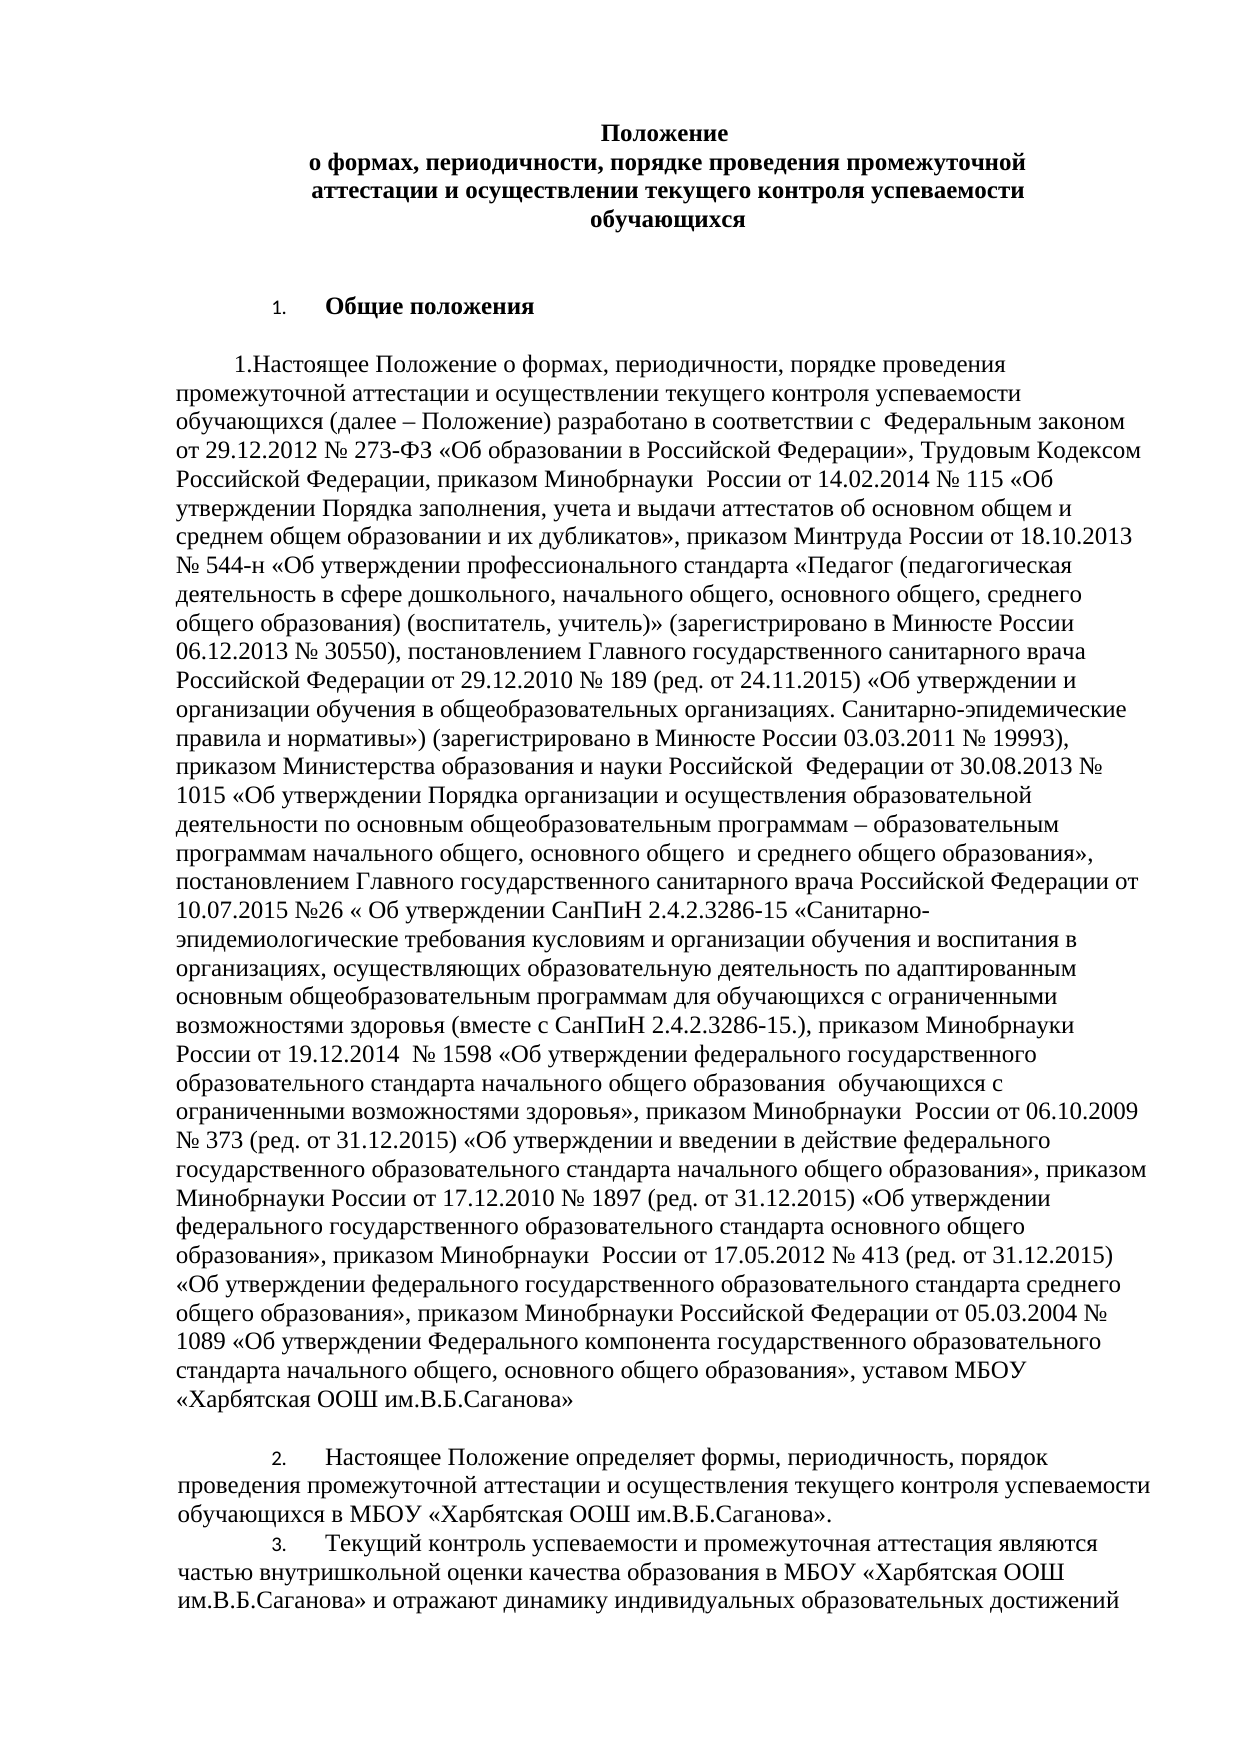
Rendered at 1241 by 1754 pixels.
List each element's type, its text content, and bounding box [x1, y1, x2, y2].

list Общие положения [177, 291, 1152, 320]
text 1.Настоящее Положение о формах, периодичности, порядке проведения промежуточной аттестации и осуществлении текущего контроля успеваемости обучающихся (далее – Положение) разработано в соответствии с Федеральным законом от 29.12.2012 № 273-ФЗ «Об образовании в Российской Федерации», Трудовым Кодексом Российской Федерации, приказом Минобрнауки России от 14.02.2014 № 115 «Об утверждении Порядка заполнения, учета и выдачи аттестатов об основном общем и среднем общем образовании и их дубликатов», приказом Минтруда России от 18.10.2013 № 544-н «Об утверждении профессионального стандарта «Педагог (педагогическая деятельность в сфере дошкольного, начального общего, основного общего, среднего общего образования) (воспитатель, учитель)» (зарегистрировано в Минюсте России 06.12.2013 № 30550), постановлением Главного государственного санитарного врача Российской Федерации от 29.12.2010 № 189 (ред. от 24.11.2015) «Об утверждении и организации обучения в общеобразовательных организациях. Санитарно-эпидемические правила и нормативы») (зарегистрировано в Минюсте России 03.03.2011 № 19993), приказом Министерства образования и науки Российской Федерации от 30.08.2013 № 1015 «Об утверждении Порядка организации и осуществления образовательной деятельности по основным общеобразовательным программам – образовательным программам начального общего, основного общего и среднего общего образования», постановлением Главного государственного санитарного врача Российской Федерации от 10.07.2015 №26 « Об утверждении СанПиН 2.4.2.3286-15 «Санитарно-эпидемиологические требования кусловиям и организации обучения и воспитания в организациях, осуществляющих образовательную деятельность по адаптированным основным общеобразовательным программам для обучающихся с ограниченными возможностями здоровья (вместе с СанПиН 2.4.2.3286-15.), приказом Минобрнауки России от 19.12.2014 № 1598 «Об утверждении федерального государственного образовательного стандарта начального общего образования обучающихся с ограниченными возможностями здоровья», приказом Минобрнауки России от 06.10.2009 № 373 (ред. от 31.12.2015) «Об утверждении и введении в действие федерального государственного образовательного стандарта начального общего образования», приказом Минобрнауки России от 17.12.2010 № 1897 (ред. от 31.12.2015) «Об утверждении федерального государственного образовательного стандарта основного общего образования», приказом Минобрнауки России от 17.05.2012 № 413 (ред. от 31.12.2015) «Об утверждении федерального государственного образовательного стандарта среднего общего образования», приказом Минобрнауки Российской Федерации от 05.03.2004 № 1089 «Об утверждении Федерального компонента государственного образовательного стандарта начального общего, основного общего образования», уставом МБОУ «Харбятская ООШ им.В.Б.Саганова» [176, 349, 1152, 1413]
text Положение [177, 118, 1151, 147]
list Настоящее Положение определяет формы, периодичность, порядок проведения промежуточной аттестации и осуществления текущего контроля успеваемости обучающихся в МБОУ «Харбятская ООШ им.В.Б.Саганова». [177, 1442, 1152, 1528]
text о формах, периодичности, порядке проведения промежуточной аттестации и осуществлении текущего контроля успеваемости обучающихся [261, 147, 1073, 233]
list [177, 1528, 1152, 1614]
